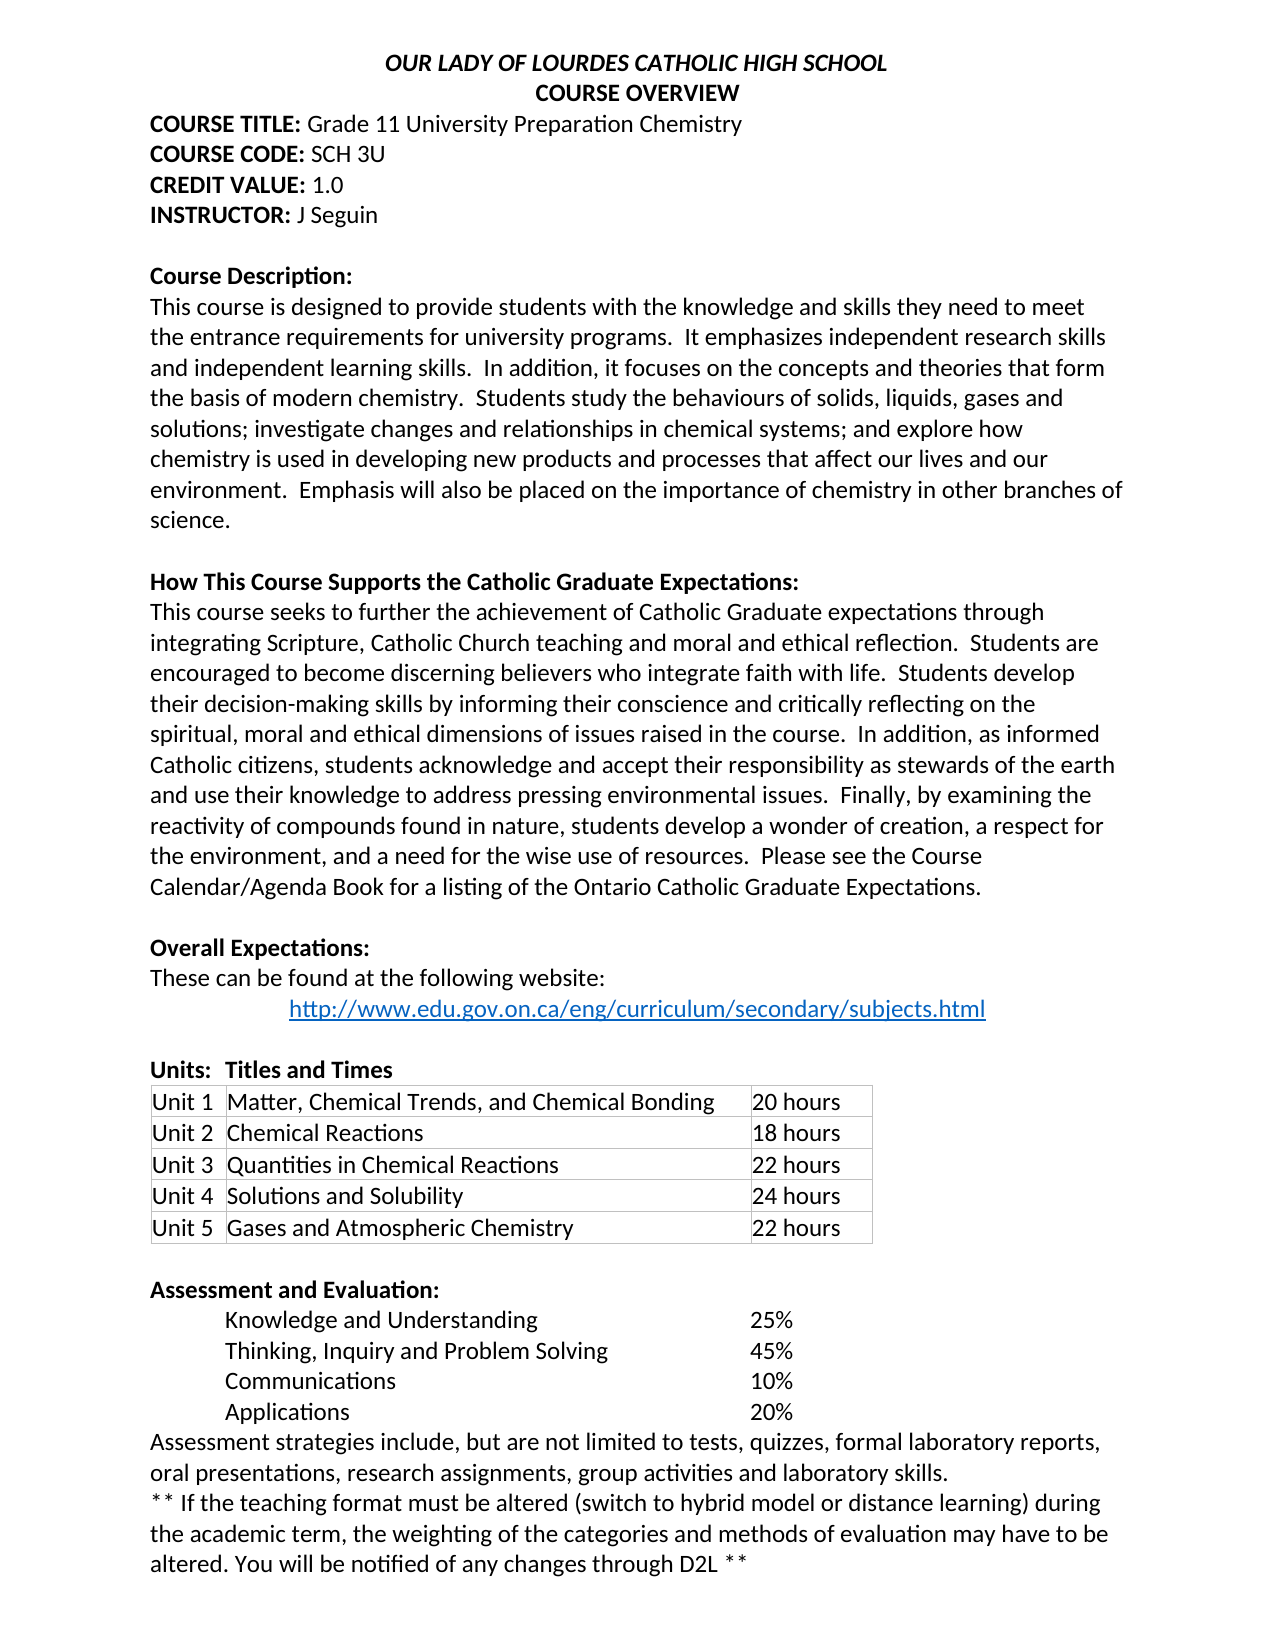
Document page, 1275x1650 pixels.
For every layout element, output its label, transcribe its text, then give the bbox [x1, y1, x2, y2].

table_cell Unit 4 [152, 1180, 226, 1211]
table_header Unit 1 [152, 1086, 226, 1116]
table_cell Unit 2 [152, 1117, 226, 1148]
text Communications 10% [150, 1366, 1125, 1396]
table_cell 24 hours [752, 1180, 872, 1211]
subtitle Applications 20% Assessment strategies include, but are not limited to tests, quizzes, formal laboratory reports, oral presentations, research assignments, group activities and laboratory skills. [150, 1396, 1125, 1488]
text http://www.edu.gov.on.ca/eng/curriculum/secondary/subjects.html [150, 993, 1125, 1023]
table_cell 22 hours [752, 1149, 872, 1179]
table_cell Quantities in Chemical Reactions [227, 1149, 751, 1179]
table_cell 18 hours [752, 1117, 872, 1148]
table_cell 22 hours [752, 1212, 872, 1242]
table_cell Unit 5 [152, 1212, 226, 1242]
table_cell Gases and Atmospheric Chemistry [227, 1212, 751, 1242]
text This course seeks to further the achievement of Catholic Graduate expectations through integrating Scripture, Catholic Church teaching and moral and ethical reflection. Students are encouraged to become discerning believers who integrate faith with life. Students develop their decision-making skills by informing their conscience and critically reflecting on the spiritual, moral and ethical dimensions of issues raised in the course. In addition, as informed Catholic citizens, students acknowledge and accept their responsibility as stewards of the earth and use their knowledge to address pressing environmental issues. Finally, by examining the reactivity of compounds found in nature, students develop a wonder of creation, a respect for the environment, and a need for the wise use of resources. Please see the Course Calendar/Agenda Book for a listing of the Ontario Catholic Graduate Expectations. [150, 596, 1125, 901]
text INSTRUCTOR: J Seguin [150, 199, 1125, 230]
text COURSE TITLE: Grade 11 University Preparation Chemistry [150, 108, 1125, 138]
subtitle ** If the teaching format must be altered (switch to hybrid model or distance learning) during the academic term, the weighting of the categories and methods of evaluation may have to be altered. You will be notified of any changes through D2L ** [150, 1488, 1125, 1579]
text CREDIT VALUE: 1.0 [150, 169, 1125, 199]
text This course is designed to provide students with the knowledge and skills they need to meet the entrance requirements for university programs. It emphasizes independent research skills and independent learning skills. In addition, it focuses on the concepts and theories that form the basis of modern chemistry. Students study the behaviours of solids, liquids, gases and solutions; investigate changes and relationships in chemical systems; and explore how chemistry is used in developing new products and processes that affect our lives and our environment. Emphasis will also be placed on the importance of chemistry in other branches of science. [150, 291, 1125, 535]
text Course Description: [150, 261, 1125, 291]
text Assessment and Evaluation: Knowledge and Understanding 25% Thinking, Inquiry and Problem Solving 45% [150, 1243, 1125, 1366]
table_cell Chemical Reactions [227, 1117, 751, 1148]
text These can be found at the following website: [150, 962, 1125, 993]
text Units: Titles and Times [150, 1023, 1125, 1084]
table_cell Unit 3 [152, 1149, 226, 1179]
text COURSE CODE: SCH 3U [150, 138, 1125, 169]
table_cell Solutions and Solubility [227, 1180, 751, 1211]
text Overall Expectations: [150, 901, 1125, 962]
table_header Matter, Chemical Trends, and Chemical Bonding [227, 1086, 751, 1116]
text OUR LADY OF LOURDES CATHOLIC HIGH SCHOOL COURSE OVERVIEW [150, 47, 1125, 108]
text How This Course Supports the Catholic Graduate Expectations: [150, 535, 1125, 596]
table_header 20 hours [752, 1086, 872, 1116]
